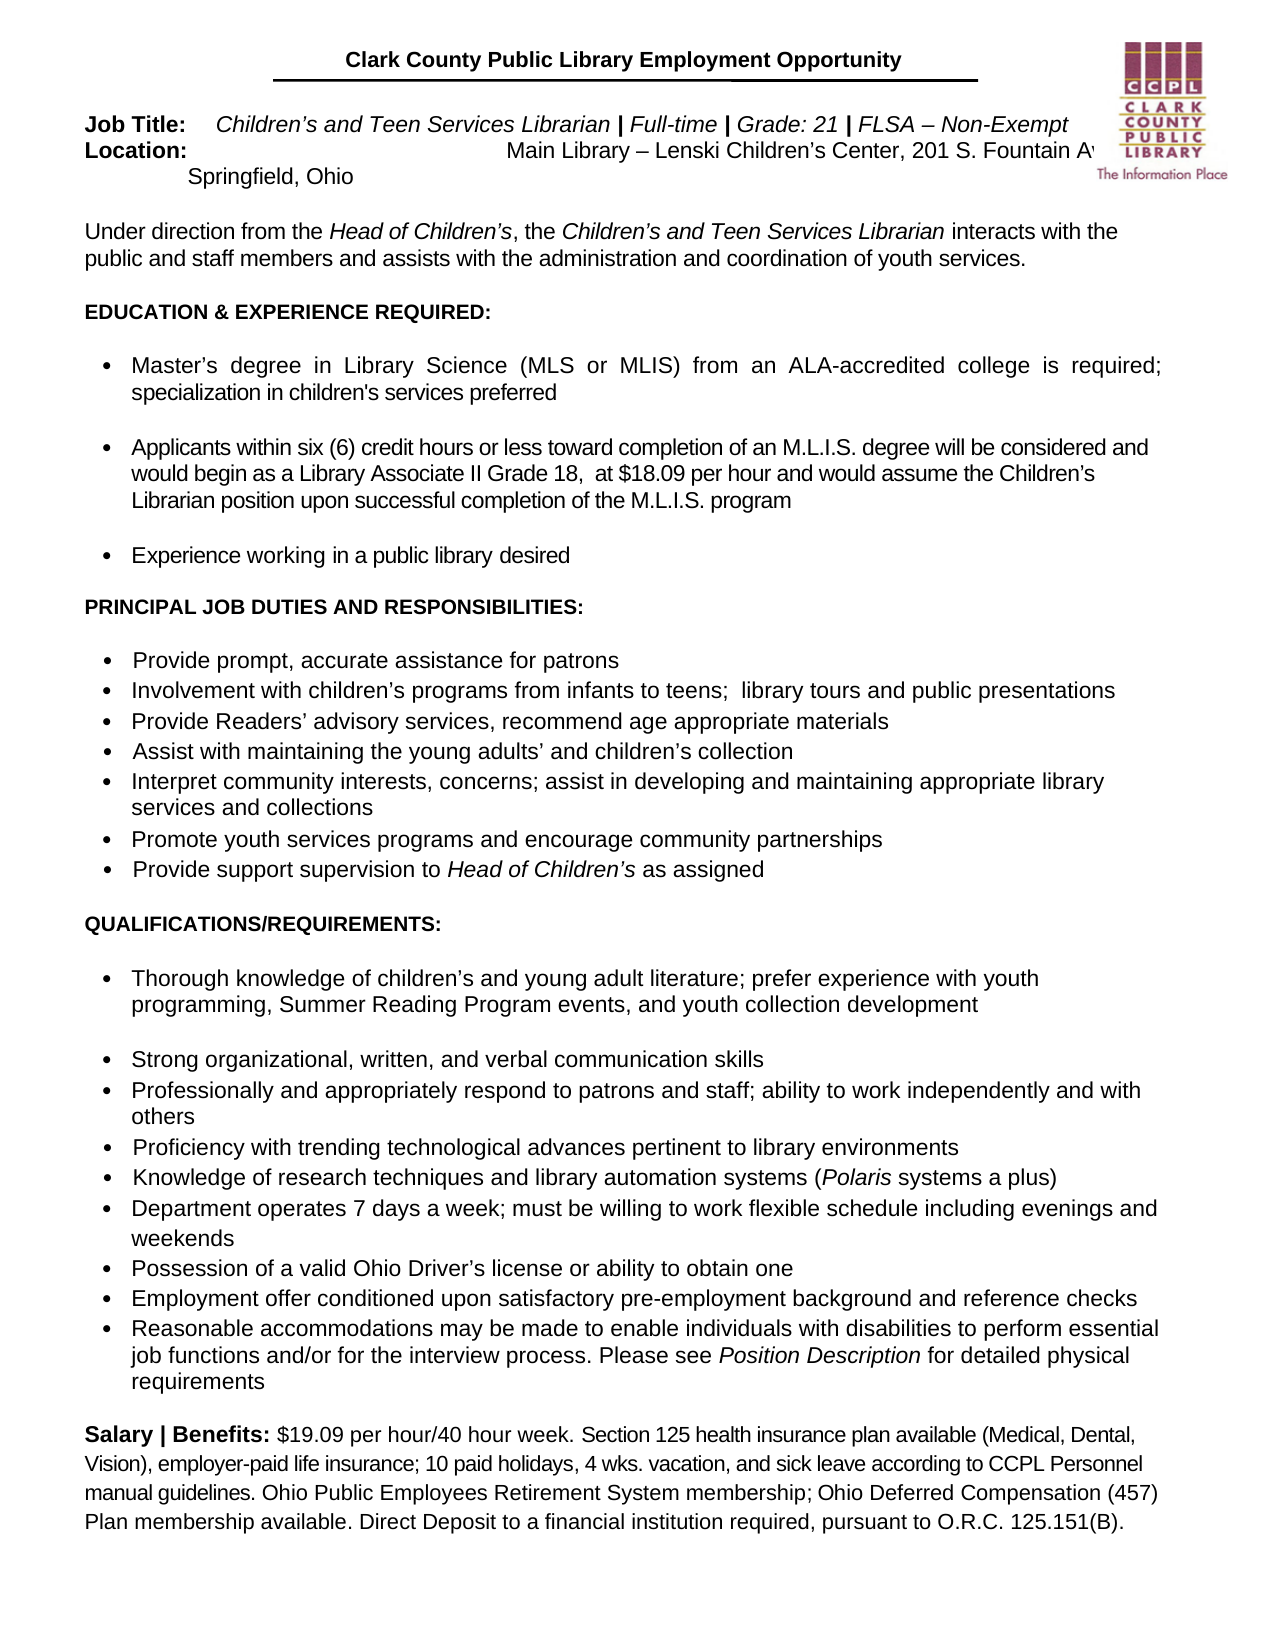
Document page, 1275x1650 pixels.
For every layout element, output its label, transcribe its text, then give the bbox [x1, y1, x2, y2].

list Master’s degree in Library Science (MLS or MLIS) from an ALA-accredited college is required; specialization in children's services preferred [103, 352, 1162, 405]
list Reasonable accommodations may be made to enable individuals with disabilities to perform essential job functions and/or for the interview process. Please see Position Description for detailed physical requirements [103, 1315, 1162, 1394]
text PRINCIPAL JOB DUTIES AND RESPONSIBILITIES: [84, 594, 1162, 618]
list Provide Readers’ advisory services, recommend age appropriate materials [103, 708, 1162, 734]
text QUALIFICATIONS/REQUIREMENTS: [84, 912, 1162, 936]
list Professionally and appropriately respond to patrons and staff; ability to work independently and with others [103, 1077, 1162, 1129]
list Strong organizational, written, and verbal communication skills [103, 1046, 1162, 1073]
list Department operates 7 days a week; must be willing to work flexible schedule including evenings and weekends [103, 1194, 1162, 1251]
list Knowledge of research techniques and library automation systems (Polaris systems a plus) [104, 1164, 1162, 1191]
text Under direction from the Head of Children’s, the Children’s and Teen Services Librarian interacts with the public and staff members and assists with the administration and coordination of youth services. [84, 218, 1162, 271]
text Salary | Benefits: $19.09 per hour/40 hour week. Section 125 health insurance plan available (Medical, Dental, Vision), employer-paid life insurance; 10 paid holidays, 4 wks. vacation, and sick leave according to CCPL Personnel manual guidelines. Ohio Public Employees Retirement System membership; Ohio Deferred Compensation (457) Plan membership available. Direct Deposit to a financial institution required, pursuant to O.R.C. 125.151(B). [84, 1421, 1162, 1534]
list Experience working in a public library desired [103, 542, 1162, 568]
text Location: Main Library – Lenski Children’s Center, 201 S. Fountain Ave, Springfield, Ohio [84, 137, 1162, 189]
list Assist with maintaining the young adults’ and children’s collection [104, 738, 1162, 764]
list Promote youth services programs and encourage community partnerships [103, 826, 1162, 852]
list Proficiency with trending technological advances pertinent to library environments [104, 1134, 1162, 1161]
list Involvement with children’s programs from infants to teens; library tours and public presentations [103, 677, 1162, 704]
text Job Title: Children’s and Teen Services Librarian | Full-time | Grade: 21 | FLSA – Non-Exempt [84, 111, 1093, 137]
list Employment offer conditioned upon satisfactory pre-employment background and reference checks [103, 1285, 1162, 1312]
list Possession of a valid Ohio Driver’s license or ability to obtain one [103, 1255, 1162, 1281]
list Applicants within six (6) credit hours or less toward completion of an M.L.I.S. degree will be considered and would begin as a Library Associate II Grade 18, at $18.09 per hour and would assume the Children’s Librarian position upon successful completion of the M.L.I.S. program [103, 434, 1162, 513]
list Interpret community interests, concerns; assist in developing and maintaining appropriate library services and collections [103, 768, 1162, 821]
picture [1093, 42, 1229, 182]
text Clark County Public Library Employment Opportunity [84, 47, 1093, 72]
list Provide prompt, accurate assistance for patrons [104, 647, 1162, 673]
text EDUCATION & EXPERIENCE REQUIRED: [84, 300, 1162, 324]
list Thorough knowledge of children’s and young adult literature; prefer experience with youth programming, Summer Reading Program events, and youth collection development [103, 965, 1162, 1018]
list Provide support supervision to Head of Children’s as assigned [104, 856, 1162, 882]
